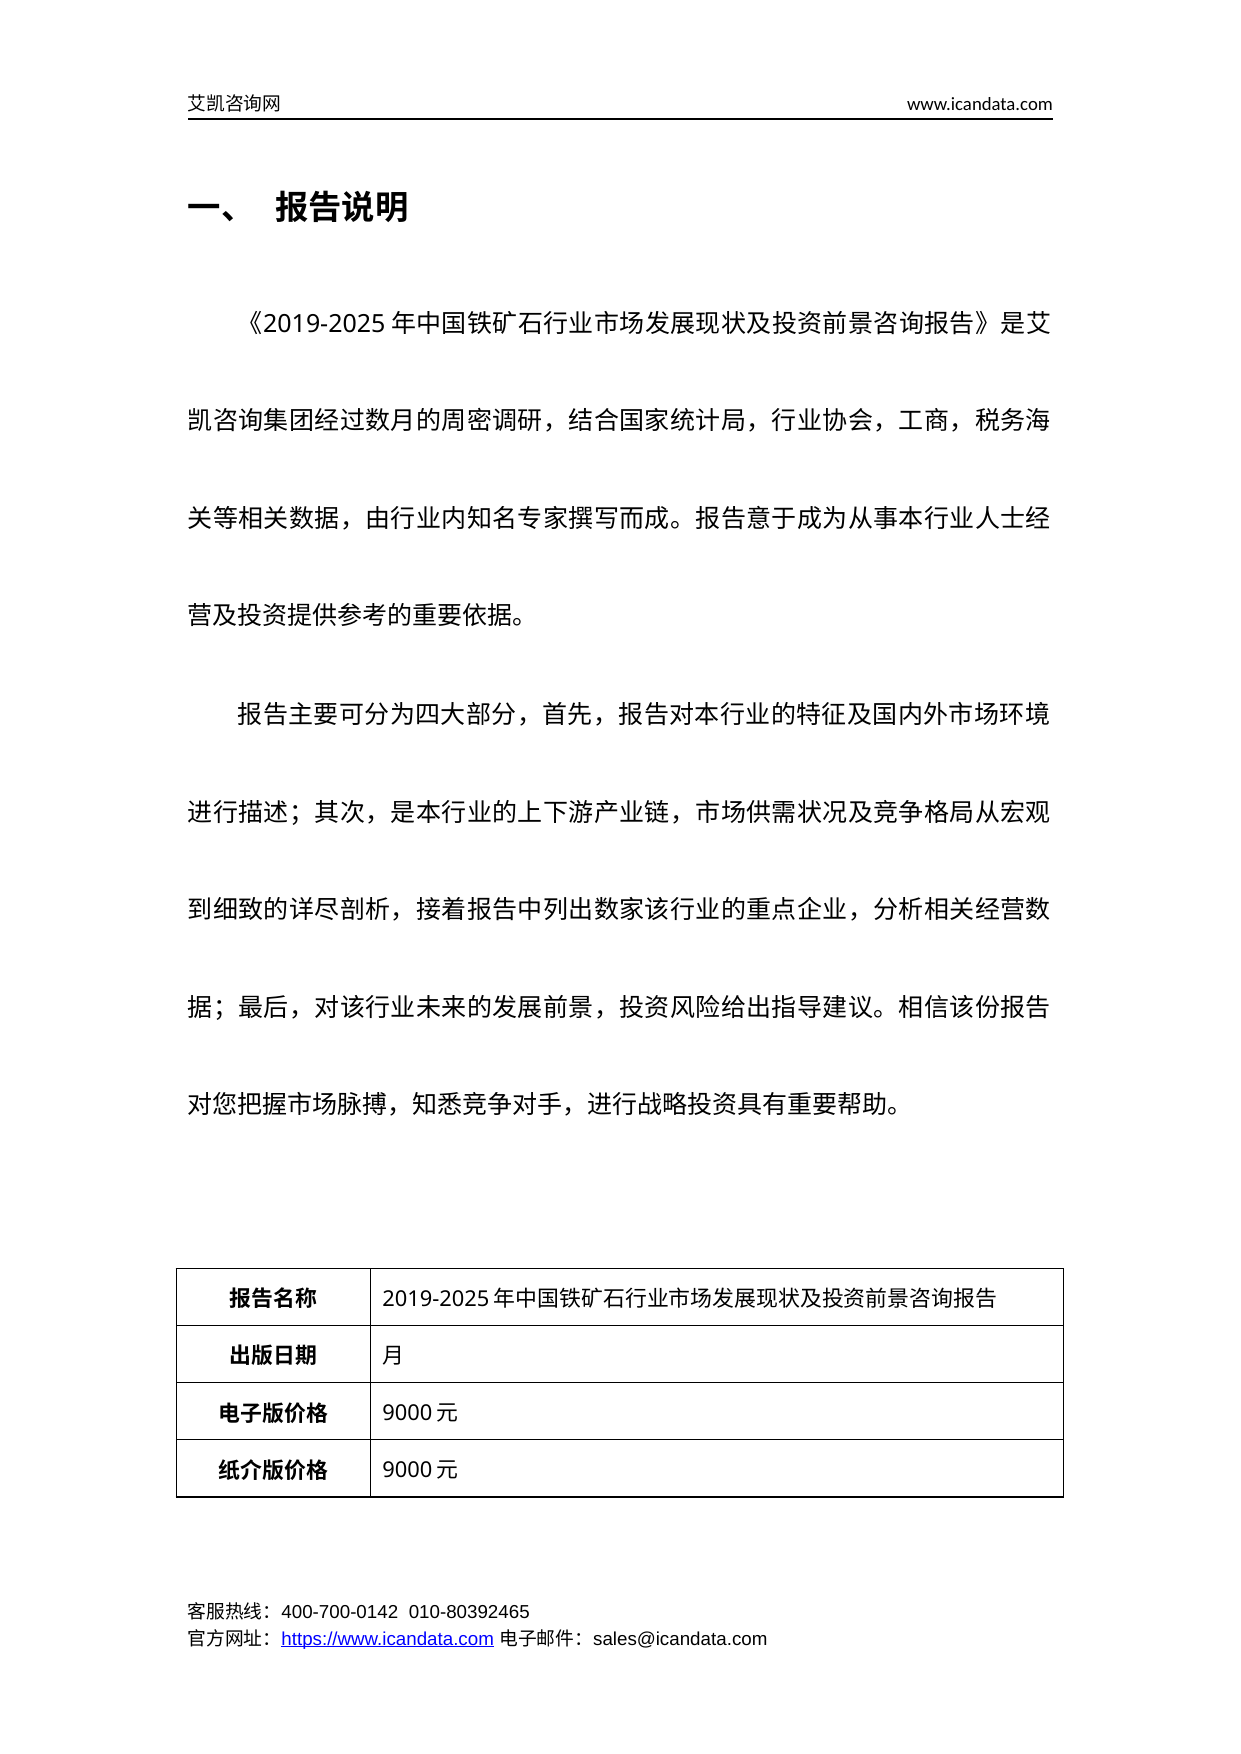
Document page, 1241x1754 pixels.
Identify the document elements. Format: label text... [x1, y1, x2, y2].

table_cell 出版日期 [177, 1326, 370, 1382]
table_cell 9000元 [371, 1383, 1063, 1439]
subtitle 报告说明 [187, 172, 1053, 237]
table_cell 电子版价格 [177, 1383, 370, 1439]
table_cell 纸介版价格 [177, 1440, 370, 1496]
table_header 报告名称 [177, 1269, 370, 1325]
table_cell 月 [371, 1326, 1063, 1382]
table_header 2019-2025年中国铁矿石行业市场发展现状及投资前景咨询报告 [371, 1269, 1063, 1325]
text 《2019-2025年中国铁矿石行业市场发展现状及投资前景咨询报告》是艾凯咨询集团经过数月的周密调研，结合国家统计局，行业协会，工商，税务海关等相关数据，由行业内知名专家撰写而成。报告意于成为从事本行业人士经营及投资提供参考的重要依据。 [187, 289, 1053, 646]
table_cell 9000元 [371, 1440, 1063, 1496]
text 报告主要可分为四大部分，首先，报告对本行业的特征及国内外市场环境进行描述；其次，是本行业的上下游产业链，市场供需状况及竞争格局从宏观到细致的详尽剖析，接着报告中列出数家该行业的重点企业，分析相关经营数据；最后，对该行业未来的发展前景，投资风险给出指导建议。相信该份报告对您把握市场脉搏，知悉竞争对手，进行战略投资具有重要帮助。 [187, 681, 1053, 1136]
